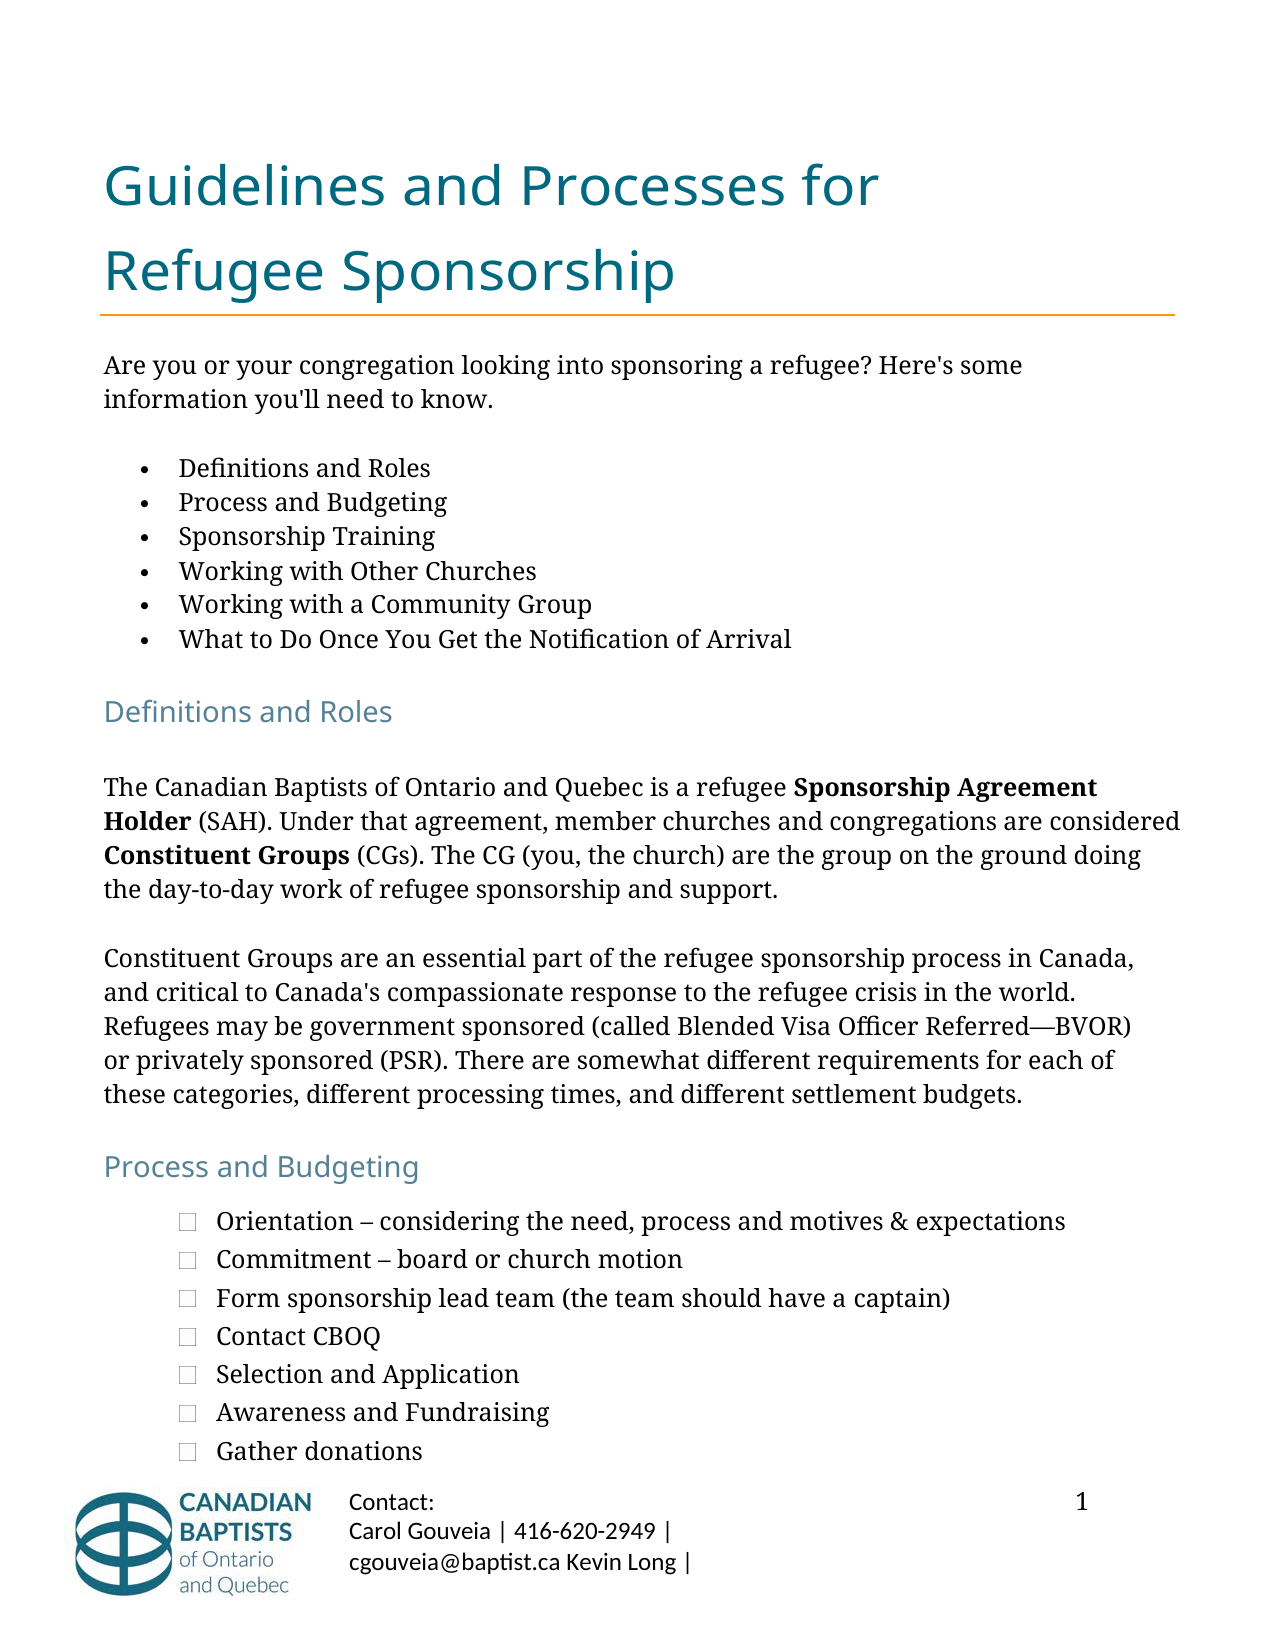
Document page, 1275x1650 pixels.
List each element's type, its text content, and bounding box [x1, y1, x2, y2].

list Working with Other Churches [141, 553, 1181, 587]
list Process and Budgeting [141, 485, 1181, 519]
list Commitment – board or church motion [178, 1242, 1181, 1276]
text Guidelines and Processes for Refugee Sponsorship [103, 148, 1038, 306]
picture [179, 1443, 196, 1461]
picture [179, 1328, 196, 1346]
subtitle Process and Budgeting [103, 1146, 1181, 1186]
list Selection and Application [178, 1357, 1181, 1391]
picture [179, 1252, 196, 1269]
picture [179, 1213, 196, 1231]
list Contact CBOQ [178, 1318, 1181, 1352]
subtitle Definitions and Roles [103, 691, 1181, 731]
list Working with a Community Group [141, 587, 1181, 621]
picture [179, 1366, 196, 1384]
list Definitions and Roles [141, 451, 1181, 485]
text Constituent Groups are an essential part of the refugee sponsorship process in Canada, and critical to Canada's compassionate response to the refugee crisis in the world. Refugees may be government sponsored (called Blended Visa Officer Referred—BVOR) or privately sponsored (PSR). There are somewhat different requirements for each of these categories, different processing times, and different settlement budgets. [103, 941, 1155, 1111]
text Are you or your congregation looking into sponsoring a refugee? Here's some information you'll need to know. [103, 348, 1116, 416]
picture [179, 1405, 196, 1422]
list Form sponsorship lead team (the team should have a captain) [178, 1280, 1181, 1314]
picture [64, 1487, 320, 1596]
list Sponsorship Training [141, 519, 1181, 553]
picture [179, 1290, 196, 1307]
list Awareness and Fundraising [178, 1395, 1181, 1429]
list Orientation – considering the need, process and motives & expectations [178, 1204, 1181, 1238]
list Gather donations [178, 1433, 1181, 1467]
text The Canadian Baptists of Ontario and Quebec is a refugee Sponsorship Agreement Holder (SAH). Under that agreement, member churches and congregations are considered Constituent Groups (CGs). The CG (you, the church) are the group on the ground doing the day-to-day work of refugee sponsorship and support. [103, 769, 1181, 906]
list What to Do Once You Get the Notification of Arrival [141, 621, 1181, 655]
